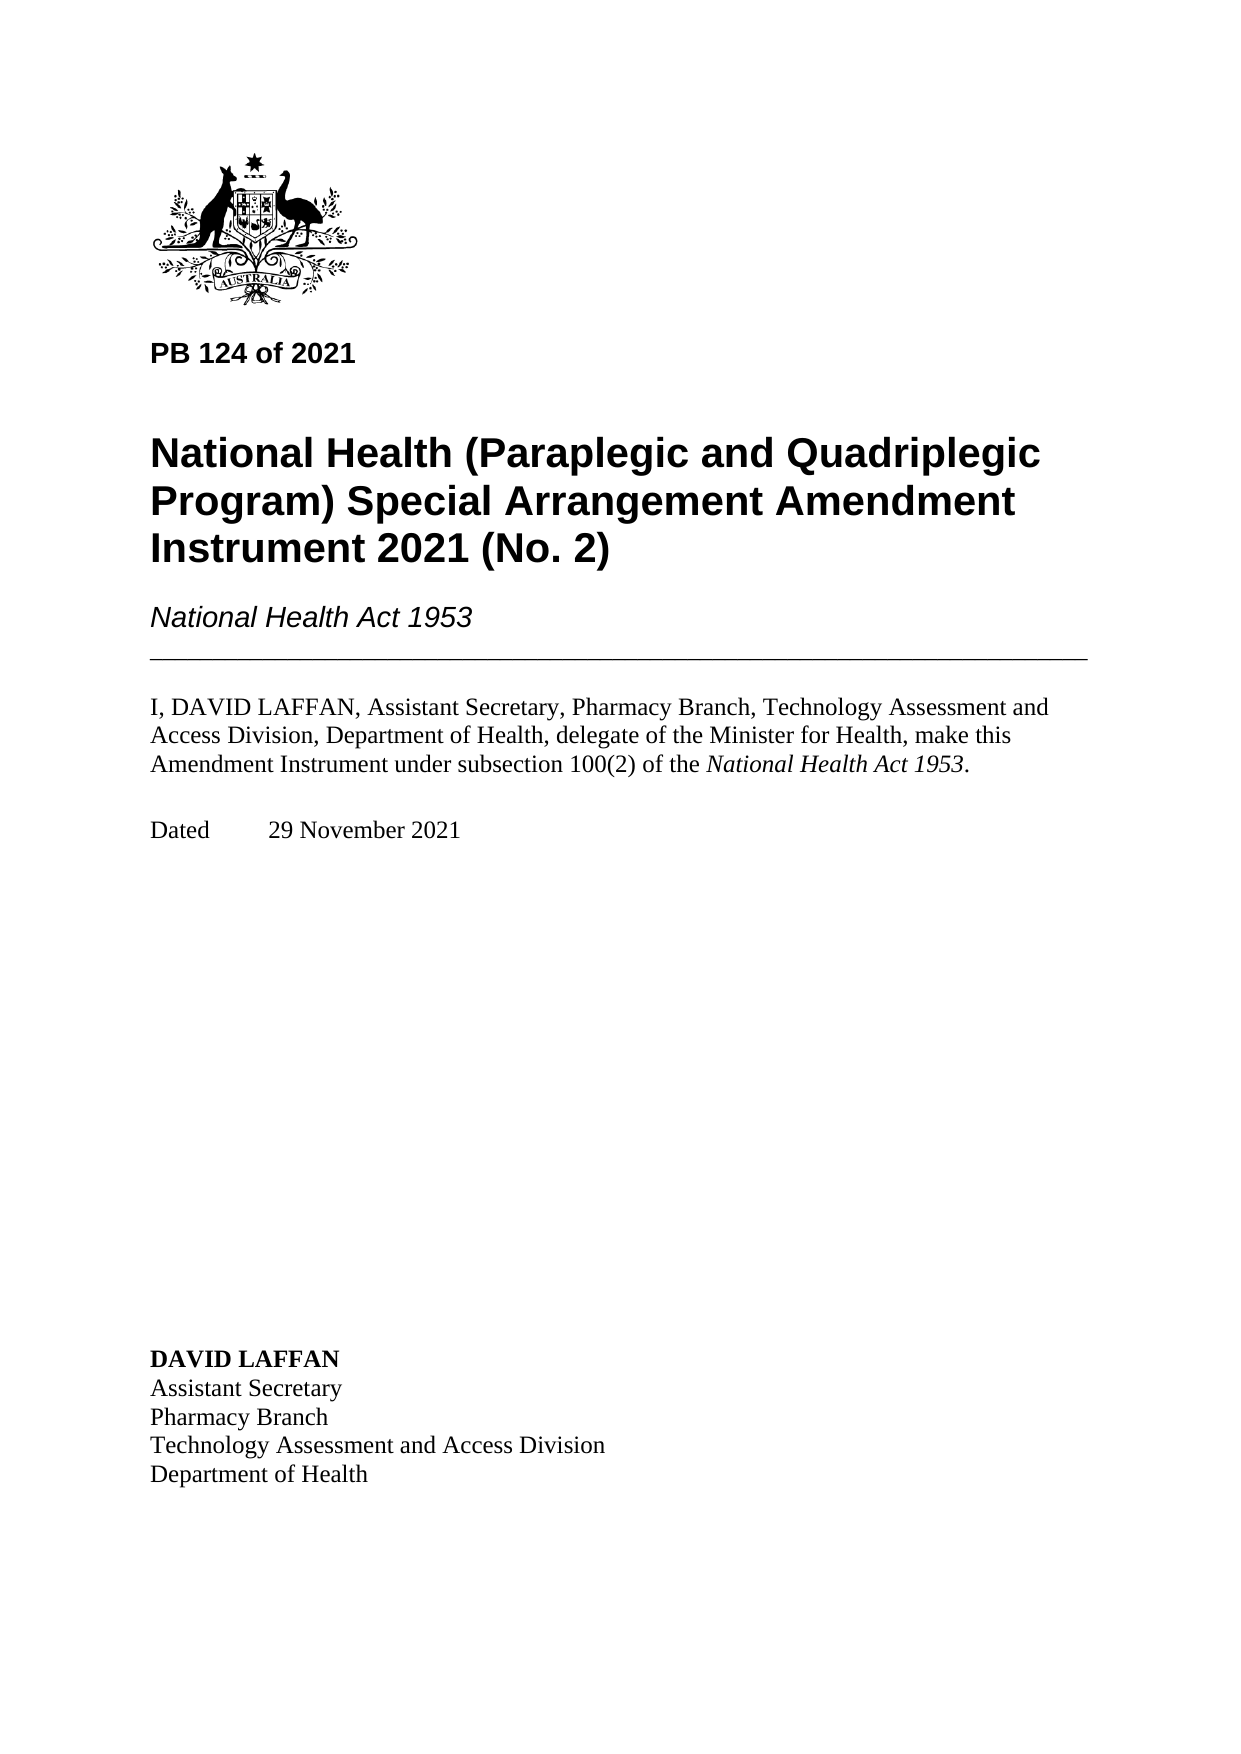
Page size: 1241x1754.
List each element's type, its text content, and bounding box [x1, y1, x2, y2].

picture [150, 150, 361, 311]
title PB 124 of 2021 [150, 336, 1090, 369]
text Technology Assessment and Access Division [150, 1430, 1090, 1459]
text ___________________________________________________________________________ [150, 634, 1090, 663]
text Assistant Secretary [150, 1373, 1090, 1402]
text Department of Health [150, 1459, 1090, 1488]
text Pharmacy Branch [150, 1402, 1090, 1430]
text National Health Act 1953 [150, 601, 1090, 634]
title National Health (Paraplegic and Quadriplegic Program) Special Arrangement Amendment Instrument 2021 (No. 2) [150, 428, 1090, 572]
text Dated 29 November 2021 [150, 815, 1090, 844]
text DAVID LAFFAN [150, 1344, 1090, 1373]
text I, DAVID LAFFAN, Assistant Secretary, Pharmacy Branch, Technology Assessment and Access Division, Department of Health, delegate of the Minister for Health, make this Amendment Instrument under subsection 100(2) of the National Health Act 1953. [150, 692, 1090, 778]
